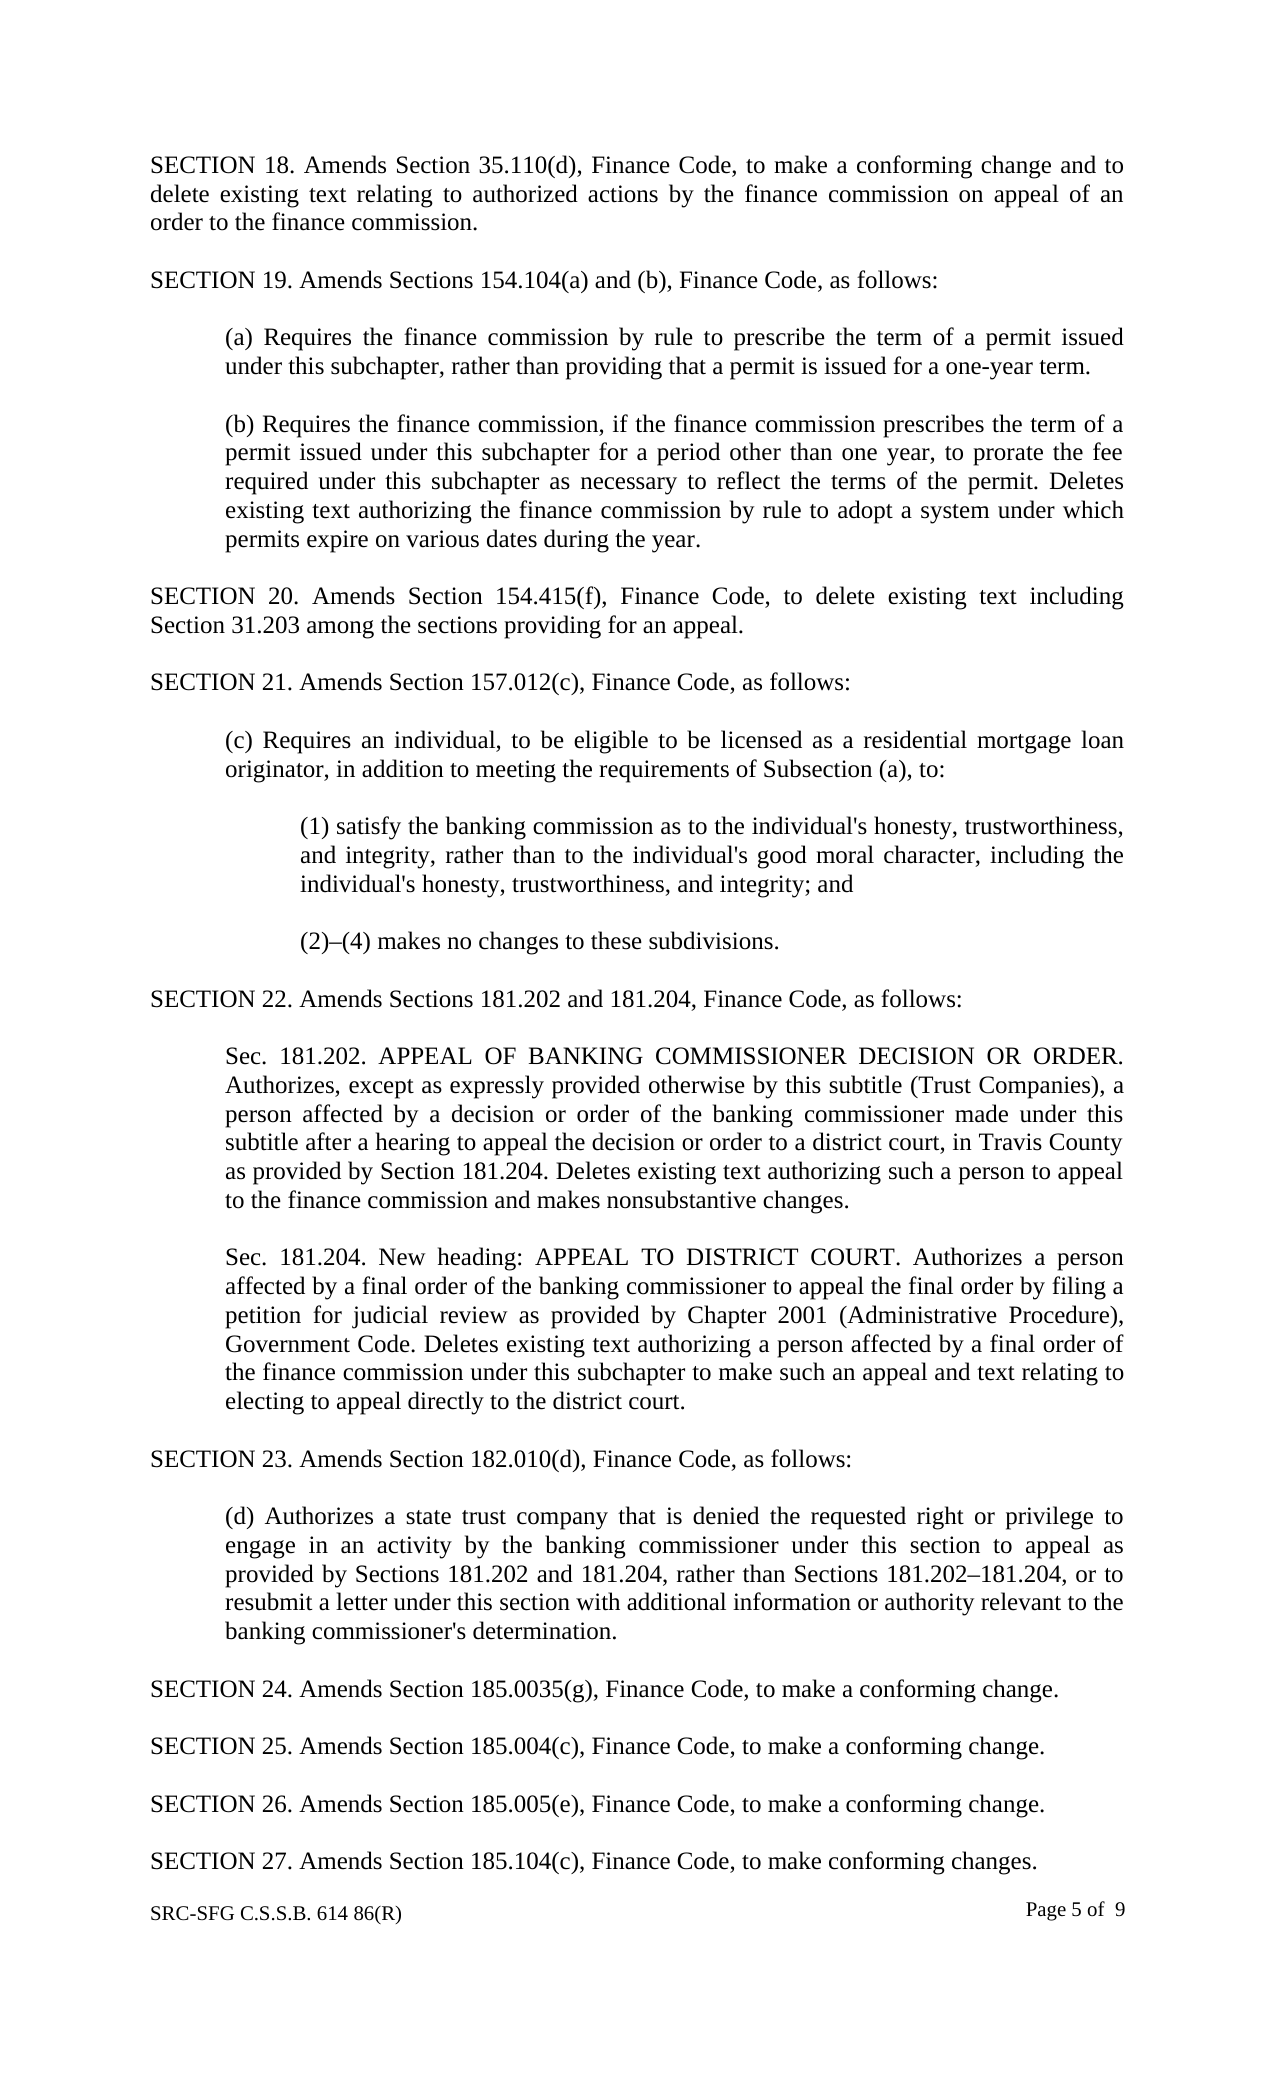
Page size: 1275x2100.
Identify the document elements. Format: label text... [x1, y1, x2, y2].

text SECTION 26. Amends Section 185.005(e), Finance Code, to make a conforming change. [150, 1789, 1125, 1817]
text SECTION 24. Amends Section 185.0035(g), Finance Code, to make a conforming change. [150, 1674, 1125, 1702]
text Sec. 181.204. New heading: APPEAL TO DISTRICT COURT. Authorizes a person affected by a final order of the banking commissioner to appeal the final order by filing a petition for judicial review as provided by Chapter 2001 (Administrative Procedure), Government Code. Deletes existing text authorizing a person affected by a final order of the finance commission under this subchapter to make such an appeal and text relating to electing to appeal directly to the district court. [225, 1242, 1125, 1415]
text SECTION 27. Amends Section 185.104(c), Finance Code, to make conforming changes. [150, 1846, 1125, 1875]
text SECTION 20. Amends Section 154.415(f), Finance Code, to delete existing text including Section 31.203 among the sections providing for an appeal. [150, 581, 1125, 639]
text Sec. 181.202. APPEAL OF BANKING COMMISSIONER DECISION OR ORDER. Authorizes, except as expressly provided otherwise by this subtitle (Trust Companies), a person affected by a decision or order of the banking commissioner made under this subtitle after a hearing to appeal the decision or order to a district court, in Travis County as provided by Section 181.204. Deletes existing text authorizing such a person to appeal to the finance commission and makes nonsubstantive changes. [225, 1041, 1125, 1214]
text (a) Requires the finance commission by rule to prescribe the term of a permit issued under this subchapter, rather than providing that a permit is issued for a one-year term. [225, 322, 1125, 380]
text SECTION 19. Amends Sections 154.104(a) and (b), Finance Code, as follows: [150, 265, 1125, 294]
text SECTION 25. Amends Section 185.004(c), Finance Code, to make a conforming change. [150, 1731, 1125, 1760]
text (1) satisfy the banking commission as to the individual's honesty, trustworthiness, and integrity, rather than to the individual's good moral character, including the individual's honesty, trustworthiness, and integrity; and [300, 811, 1125, 897]
text (b) Requires the finance commission, if the finance commission prescribes the term of a permit issued under this subchapter for a period other than one year, to prorate the fee required under this subchapter as necessary to reflect the terms of the permit. Deletes existing text authorizing the finance commission by rule to adopt a system under which permits expire on various dates during the year. [225, 409, 1125, 552]
text SECTION 23. Amends Section 182.010(d), Finance Code, as follows: [150, 1444, 1125, 1472]
text (c) Requires an individual, to be eligible to be licensed as a residential mortgage loan originator, in addition to meeting the requirements of Subsection (a), to: [225, 725, 1125, 782]
text SECTION 22. Amends Sections 181.202 and 181.204, Finance Code, as follows: [150, 984, 1125, 1012]
text SECTION 18. Amends Section 35.110(d), Finance Code, to make a conforming change and to delete existing text relating to authorized actions by the finance commission on appeal of an order to the finance commission. [150, 150, 1125, 236]
text (2)–(4) makes no changes to these subdivisions. [300, 926, 1125, 955]
text SECTION 21. Amends Section 157.012(c), Finance Code, as follows: [150, 667, 1125, 696]
text (d) Authorizes a state trust company that is denied the requested right or privilege to engage in an activity by the banking commissioner under this section to appeal as provided by Sections 181.202 and 181.204, rather than Sections 181.202–181.204, or to resubmit a letter under this section with additional information or authority relevant to the banking commissioner's determination. [225, 1501, 1125, 1645]
